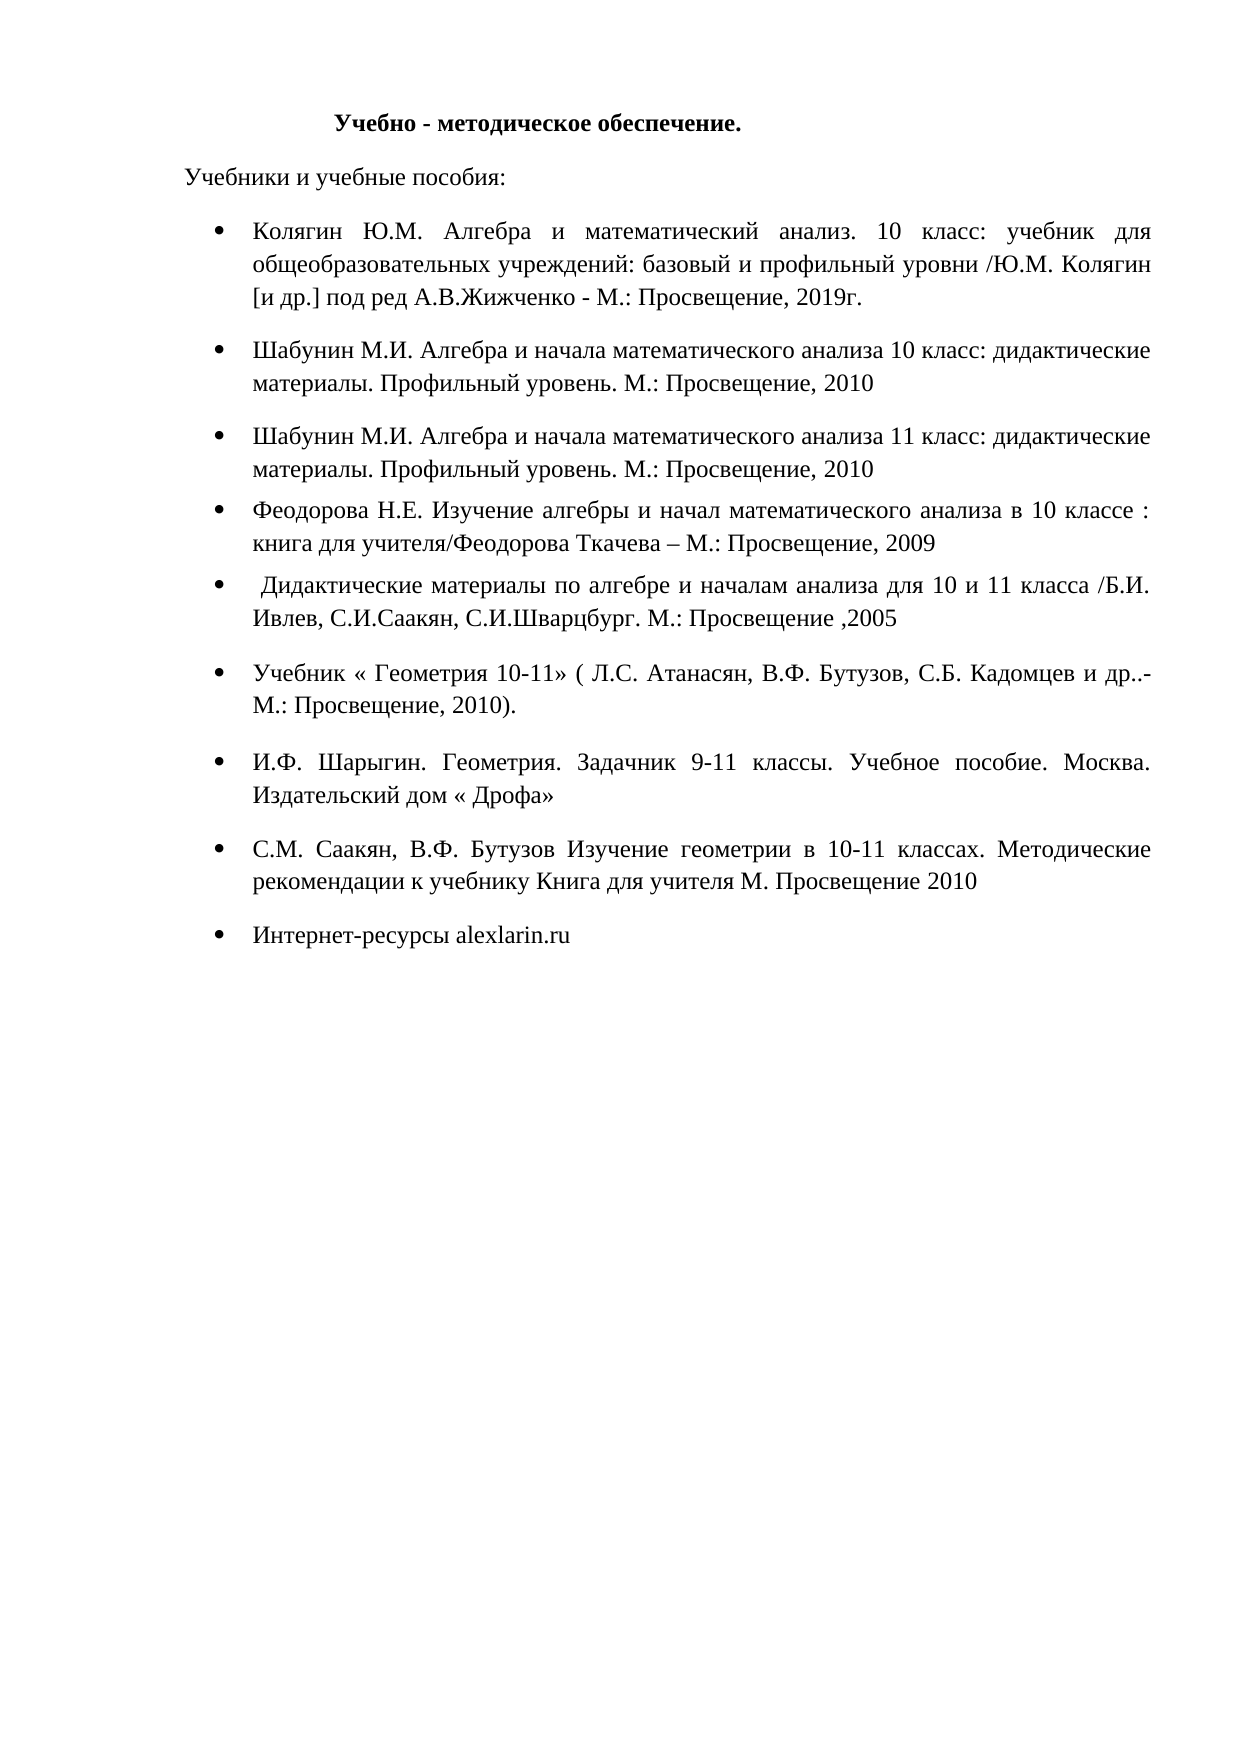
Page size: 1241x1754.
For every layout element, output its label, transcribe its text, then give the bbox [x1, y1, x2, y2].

list С.М. Саакян, В.Ф. Бутузов Изучение геометрии в 10-11 классах. Методические рекомендации к учебнику Книга для учителя М. Просвещение 2010 [215, 834, 1152, 895]
subtitle Учебно - методическое обеспечение. [52, 108, 1240, 137]
list Дидактические материалы по алгебре и началам анализа для 10 и 11 класса /Б.И. Ивлев, С.И.Саакян, С.И.Шварцбург. М.: Просвещение ,2005 [215, 571, 1151, 632]
list Интернет-ресурсы alexlarin.ru [215, 920, 1240, 948]
list И.Ф. Шарыгин. Геометрия. Задачник 9-11 классы. Учебное пособие. Москва. Издательский дом « Дрофа» [215, 747, 1152, 809]
list Шабунин М.И. Алгебра и начала математического анализа 10 класс: дидактические материалы. Профильный уровень. М.: Просвещение, 2010 [215, 336, 1152, 397]
list Феодорова Н.Е. Изучение алгебры и начал математического анализа в 10 классе : книга для учителя/Феодорова Ткачева – М.: Просвещение, 2009 [215, 495, 1151, 557]
list Колягин Ю.М. Алгебра и математический анализ. 10 класс: учебник для общеобразовательных учреждений: базовый и профильный уровни /Ю.М. Колягин [и др.] под ред А.В.Жижченко - М.: Просвещение, 2019г. [215, 216, 1152, 311]
text Учебники и учебные пособия: [183, 162, 1240, 190]
list Учебник « Геометрия 10-11» ( Л.С. Атанасян, В.Ф. Бутузов, С.Б. Кадомцев и др..- М.: Просвещение, 2010). [215, 658, 1152, 719]
list Шабунин М.И. Алгебра и начала математического анализа 11 класс: дидактические материалы. Профильный уровень. М.: Просвещение, 2010 [215, 421, 1151, 482]
